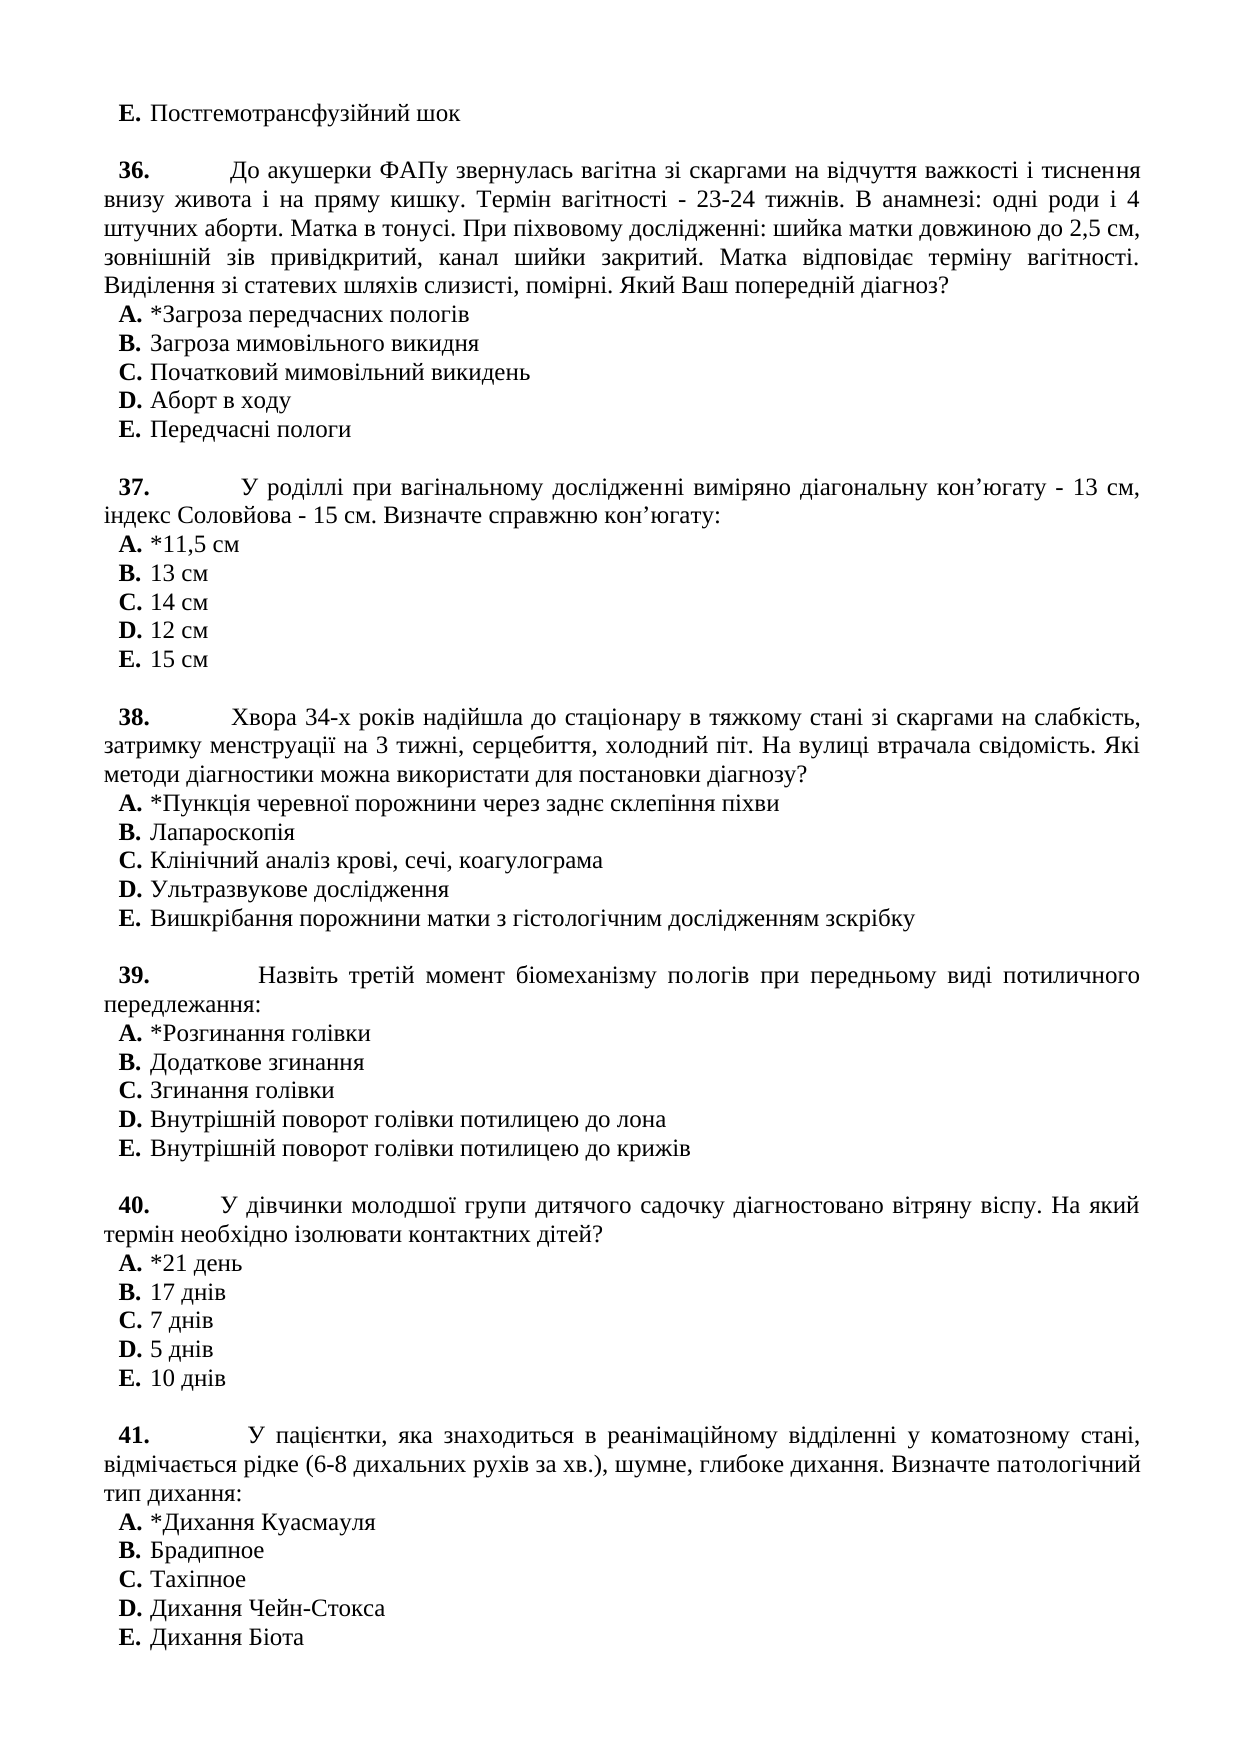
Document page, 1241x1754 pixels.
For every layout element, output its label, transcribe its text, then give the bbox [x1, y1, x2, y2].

list 12 см [103, 615, 1141, 644]
list Внутрішній поворот голівки потилицею до крижів [103, 1133, 1141, 1162]
list Хвора 34-х років надійшла до стаціонару в тяжкому стані зі скаргами на слабкість, затримку менструації на 3 тижні, серцебиття, холодний піт. На вулиці втрачала свідомість. Які методи діагностики можна використати для постановки діагнозу? [103, 702, 1141, 788]
list У пацієнтки, яка знаходиться в реанімаційному відділенні у коматозному стані, відмічається рідке (6-8 дихальних рухів за хв.), шумне, глибоке дихання. Визначте патологічний тип дихання: [103, 1420, 1141, 1507]
list Додаткове згинання [103, 1047, 1141, 1075]
list 5 днів [103, 1334, 1141, 1363]
list 10 днів [103, 1363, 1141, 1392]
list Початковий мимовільний викидень [103, 357, 1141, 385]
list *Загроза передчасних пологів [103, 299, 1141, 328]
list Брадипное [103, 1535, 1141, 1564]
list Постгемотрансфузійний шок [103, 98, 1141, 127]
list Назвіть третій момент біомеханізму пологів при передньому виді потиличного передлежання: [103, 960, 1141, 1018]
list У дівчинки молодшої групи дитячого садочку діагностовано вітряну віспу. На який термін необхідно ізолювати контактних дітей? [103, 1190, 1141, 1248]
list *Пункція черевної порожнини через заднє склепіння піхви [103, 788, 1141, 817]
list Клінічний аналіз крові, сечі, коагулограма [103, 845, 1141, 874]
list Ультразвукове дослідження [103, 874, 1141, 903]
list *11,5 см [103, 529, 1141, 558]
list Внутрішній поворот голівки потилицею до лона [103, 1104, 1141, 1133]
list 14 см [103, 587, 1141, 615]
list Аборт в ходу [103, 385, 1141, 414]
list Загроза мимовільного викидня [103, 328, 1141, 357]
list Лапароскопія [103, 817, 1141, 845]
list Вишкрібання порожнини матки з гістологічним дослідженням зскрібку [103, 903, 1141, 932]
list У роділлі при вагінальному дослідженні виміряно діагональну кон’югату - 13 см, індекс Соловйова - 15 см. Визначте справжню кон’югату: [103, 472, 1141, 529]
list Дихання Чейн-Стокса [103, 1593, 1141, 1622]
list Передчасні пологи [103, 414, 1141, 443]
list Дихання Біота [103, 1622, 1141, 1650]
list До акушерки ФАПу звернулась вагітна зі скаргами на відчуття важкості і тиснення внизу живота і на пряму кишку. Термін вагітності - 23-24 тижнів. В анамнезі: одні роди і 4 штучних аборти. Матка в тонусі. При піхвовому дослідженні: шийка матки довжиною до 2,5 см, зовнішній зів привідкритий, канал шийки закритий. Матка відповідає терміну вагітності. Виділення зі статевих шляхів слизисті, помірні. Який Ваш попередній діагноз? [103, 155, 1141, 299]
list 13 см [103, 558, 1141, 587]
list 15 см [103, 644, 1141, 673]
list *Розгинання голівки [103, 1018, 1141, 1047]
list Згинання голівки [103, 1075, 1141, 1104]
list 17 днів [103, 1277, 1141, 1305]
list *21 день [103, 1248, 1141, 1277]
list 7 днів [103, 1305, 1141, 1334]
list Тахіпное [103, 1564, 1141, 1593]
list *Дихання Куасмауля [103, 1507, 1141, 1535]
